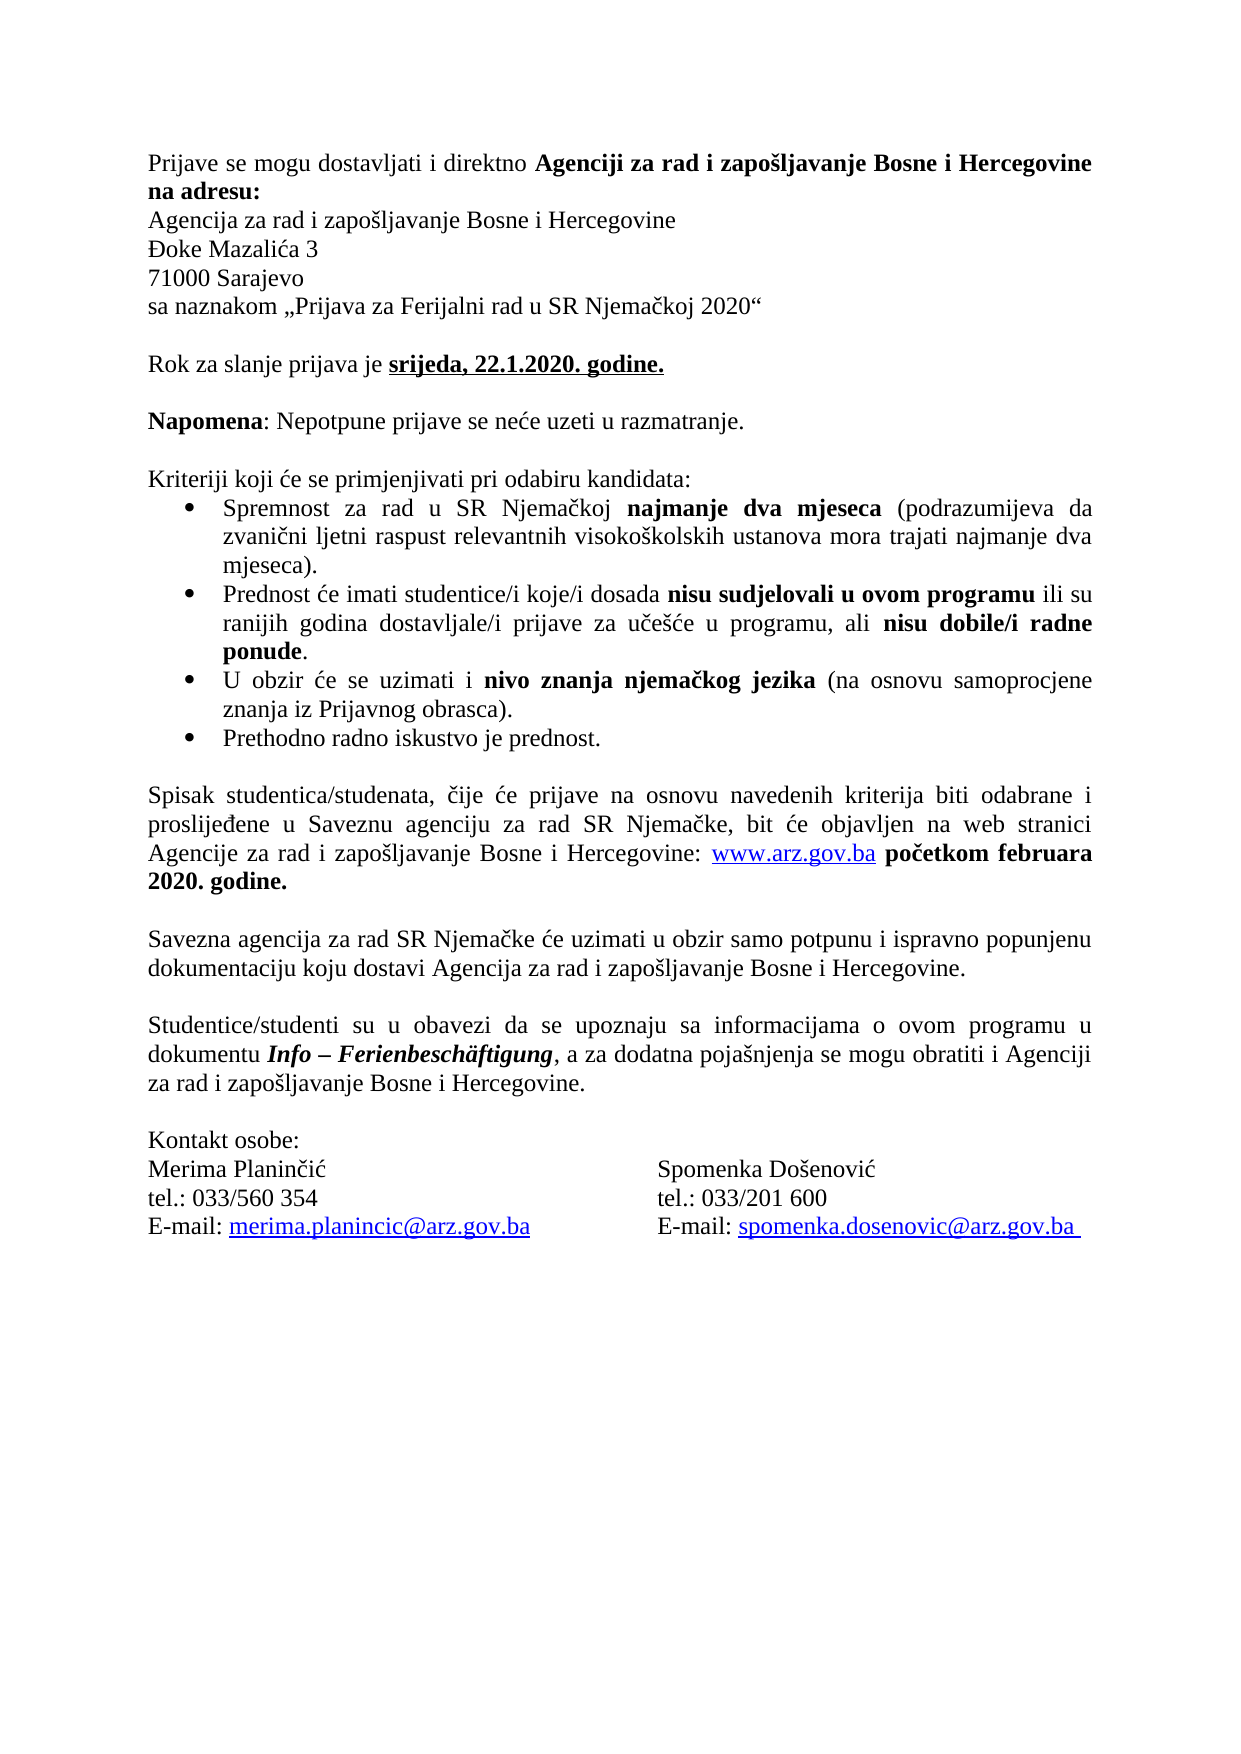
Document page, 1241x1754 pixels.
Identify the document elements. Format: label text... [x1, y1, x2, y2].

text tel.: 033/560 354 [148, 1183, 583, 1211]
text Spomenka Došenović [657, 1154, 1093, 1183]
list Spremnost za rad u SR Njemačkoj najmanje dva mjeseca (podrazumijeva da zvanični ljetni raspust relevantnih visokoškolskih ustanova mora trajati najmanje dva mjeseca). [185, 493, 1093, 579]
text Savezna agencija za rad SR Njemačke će uzimati u obzir samo potpunu i ispravno popunjenu dokumentaciju koju dostavi Agencija za rad i zapošljavanje Bosne i Hercegovine. [148, 924, 1093, 981]
text E-mail: spomenka.dosenovic@arz.gov.ba [657, 1211, 1093, 1240]
text Napomena: Nepotpune prijave se neće uzeti u razmatranje. [148, 406, 1093, 435]
text Merima Planinčić [148, 1154, 583, 1183]
text tel.: 033/201 600 [657, 1183, 1093, 1211]
list U obzir će se uzimati i nivo znanja njemačkog jezika (na osnovu samoprocjene znanja iz Prijavnog obrasca). [185, 665, 1093, 723]
text sa naznakom „Prijava za Ferijalni rad u SR Njemačkoj 2020“ [148, 291, 1093, 320]
text Agencija za rad i zapošljavanje Bosne i Hercegovine [148, 205, 1093, 234]
text E-mail: merima.planincic@arz.gov.ba [148, 1211, 583, 1240]
text Kriteriji koji će se primjenjivati pri odabiru kandidata: [148, 464, 1093, 493]
text Spisak studentica/studenata, čije će prijave na osnovu navedenih kriterija biti odabrane i proslijeđene u Saveznu agenciju za rad SR Njemačke, bit će objavljen na web stranici Agencije za rad i zapošljavanje Bosne i Hercegovine: www.arz.gov.ba početkom februara 2020. godine. [148, 780, 1093, 895]
text Prijave se mogu dostavljati i direktno Agenciji za rad i zapošljavanje Bosne i Hercegovine na adresu: [148, 148, 1093, 205]
list Prethodno radno iskustvo je prednost. [185, 723, 1093, 751]
text Đoke Mazalića 3 [148, 234, 1093, 263]
list Prednost će imati studentice/i koje/i dosada nisu sudjelovali u ovom programu ili su ranijih godina dostavljale/i prijave za učešće u programu, ali nisu dobile/i radne ponude. [185, 579, 1093, 665]
text 71000 Sarajevo [148, 263, 1093, 291]
text Kontakt osobe: [148, 1125, 1093, 1154]
text Rok za slanje prijava je srijeda, 22.1.2020. godine. [148, 349, 1093, 378]
text Studentice/studenti su u obavezi da se upoznaju sa informacijama o ovom programu u dokumentu Info – Ferienbeschäftigung, a za dodatna pojašnjenja se mogu obratiti i Agenciji za rad i zapošljavanje Bosne i Hercegovine. [148, 1010, 1093, 1096]
